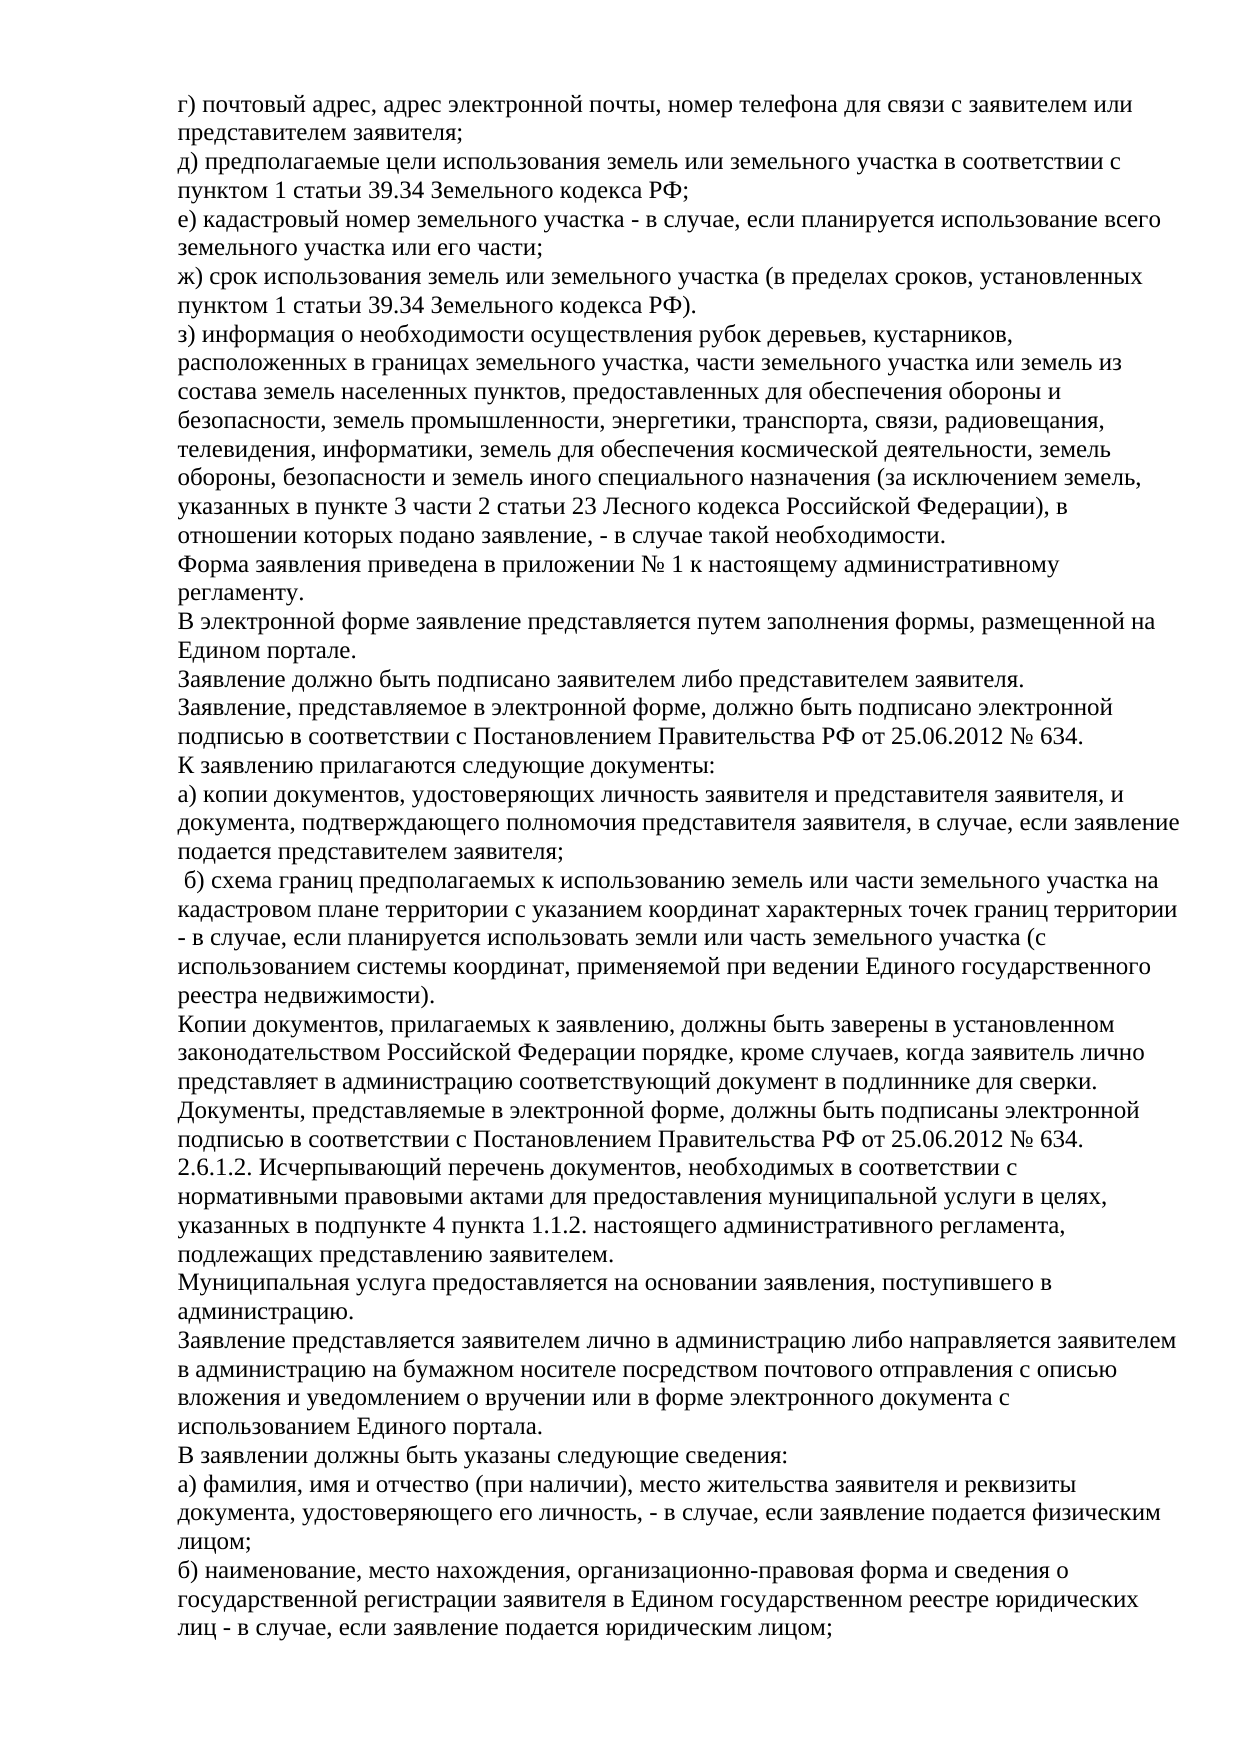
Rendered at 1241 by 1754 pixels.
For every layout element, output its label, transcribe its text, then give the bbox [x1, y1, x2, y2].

text Заявление, представляемое в электронной форме, должно быть подписано электронной подписью в соответствии с Постановлением Правительства РФ от 25.06.2012 № 634. [177, 692, 1181, 750]
text Заявление представляется заявителем лично в администрацию либо направляется заявителем в администрацию на бумажном носителе посредством почтового отправления с описью вложения и уведомлением о вручении или в форме электронного документа с использованием Единого портала. [177, 1325, 1181, 1440]
text а) копии документов, удостоверяющих личность заявителя и представителя заявителя, и документа, подтверждающего полномочия представителя заявителя, в случае, если заявление подается представителем заявителя; [177, 779, 1181, 865]
text г) почтовый адрес, адрес электронной почты, номер телефона для связи с заявителем или представителем заявителя; [177, 89, 1181, 146]
text е) кадастровый номер земельного участка - в случае, если планируется использование всего земельного участка или его части; [177, 204, 1181, 261]
text Документы, представляемые в электронной форме, должны быть подписаны электронной подписью в соответствии с Постановлением Правительства РФ от 25.06.2012 № 634. [177, 1095, 1181, 1152]
text 2.6.1.2. Исчерпывающий перечень документов, необходимых в соответствии с нормативными правовыми актами для предоставления муниципальной услуги в целях, указанных в подпункте 4 пункта 1.1.2. настоящего административного регламента, подлежащих представлению заявителем. [177, 1152, 1181, 1267]
text б) наименование, место нахождения, организационно-правовая форма и сведения о государственной регистрации заявителя в Едином государственном реестре юридических лиц - в случае, если заявление подается юридическим лицом; [177, 1555, 1181, 1641]
text з) информация о необходимости осуществления рубок деревьев, кустарников, расположенных в границах земельного участка, части земельного участка или земель из состава земель населенных пунктов, предоставленных для обеспечения обороны и безопасности, земель промышленности, энергетики, транспорта, связи, радиовещания, телевидения, информатики, земель для обеспечения космической деятельности, земель обороны, безопасности и земель иного специального назначения (за исключением земель, указанных в пункте 3 части 2 статьи 23 Лесного кодекса Российской Федерации), в отношении которых подано заявление, - в случае такой необходимости. [177, 319, 1181, 549]
text б) схема границ предполагаемых к использованию земель или части земельного участка на кадастровом плане территории с указанием координат характерных точек границ территории - в случае, если планируется использовать земли или часть земельного участка (с использованием системы координат, применяемой при ведении Единого государственного реестра недвижимости). [177, 865, 1181, 1009]
text Форма заявления приведена в приложении № 1 к настоящему административному регламенту. [177, 549, 1181, 606]
text В электронной форме заявление представляется путем заполнения формы, размещенной на Едином портале. [177, 606, 1181, 664]
text Заявление должно быть подписано заявителем либо представителем заявителя. [177, 664, 1181, 692]
text ж) срок использования земель или земельного участка (в пределах сроков, установленных пунктом 1 статьи 39.34 Земельного кодекса РФ). [177, 261, 1181, 319]
text д) предполагаемые цели использования земель или земельного участка в соответствии с пунктом 1 статьи 39.34 Земельного кодекса РФ; [177, 146, 1181, 204]
text Копии документов, прилагаемых к заявлению, должны быть заверены в установленном законодательством Российской Федерации порядке, кроме случаев, когда заявитель лично представляет в администрацию соответствующий документ в подлиннике для сверки. [177, 1009, 1181, 1095]
text К заявлению прилагаются следующие документы: [177, 750, 1181, 779]
text Муниципальная услуга предоставляется на основании заявления, поступившего в администрацию. [177, 1267, 1181, 1325]
text а) фамилия, имя и отчество (при наличии), место жительства заявителя и реквизиты документа, удостоверяющего его личность, - в случае, если заявление подается физическим лицом; [177, 1469, 1181, 1555]
text В заявлении должны быть указаны следующие сведения: [177, 1440, 1181, 1469]
